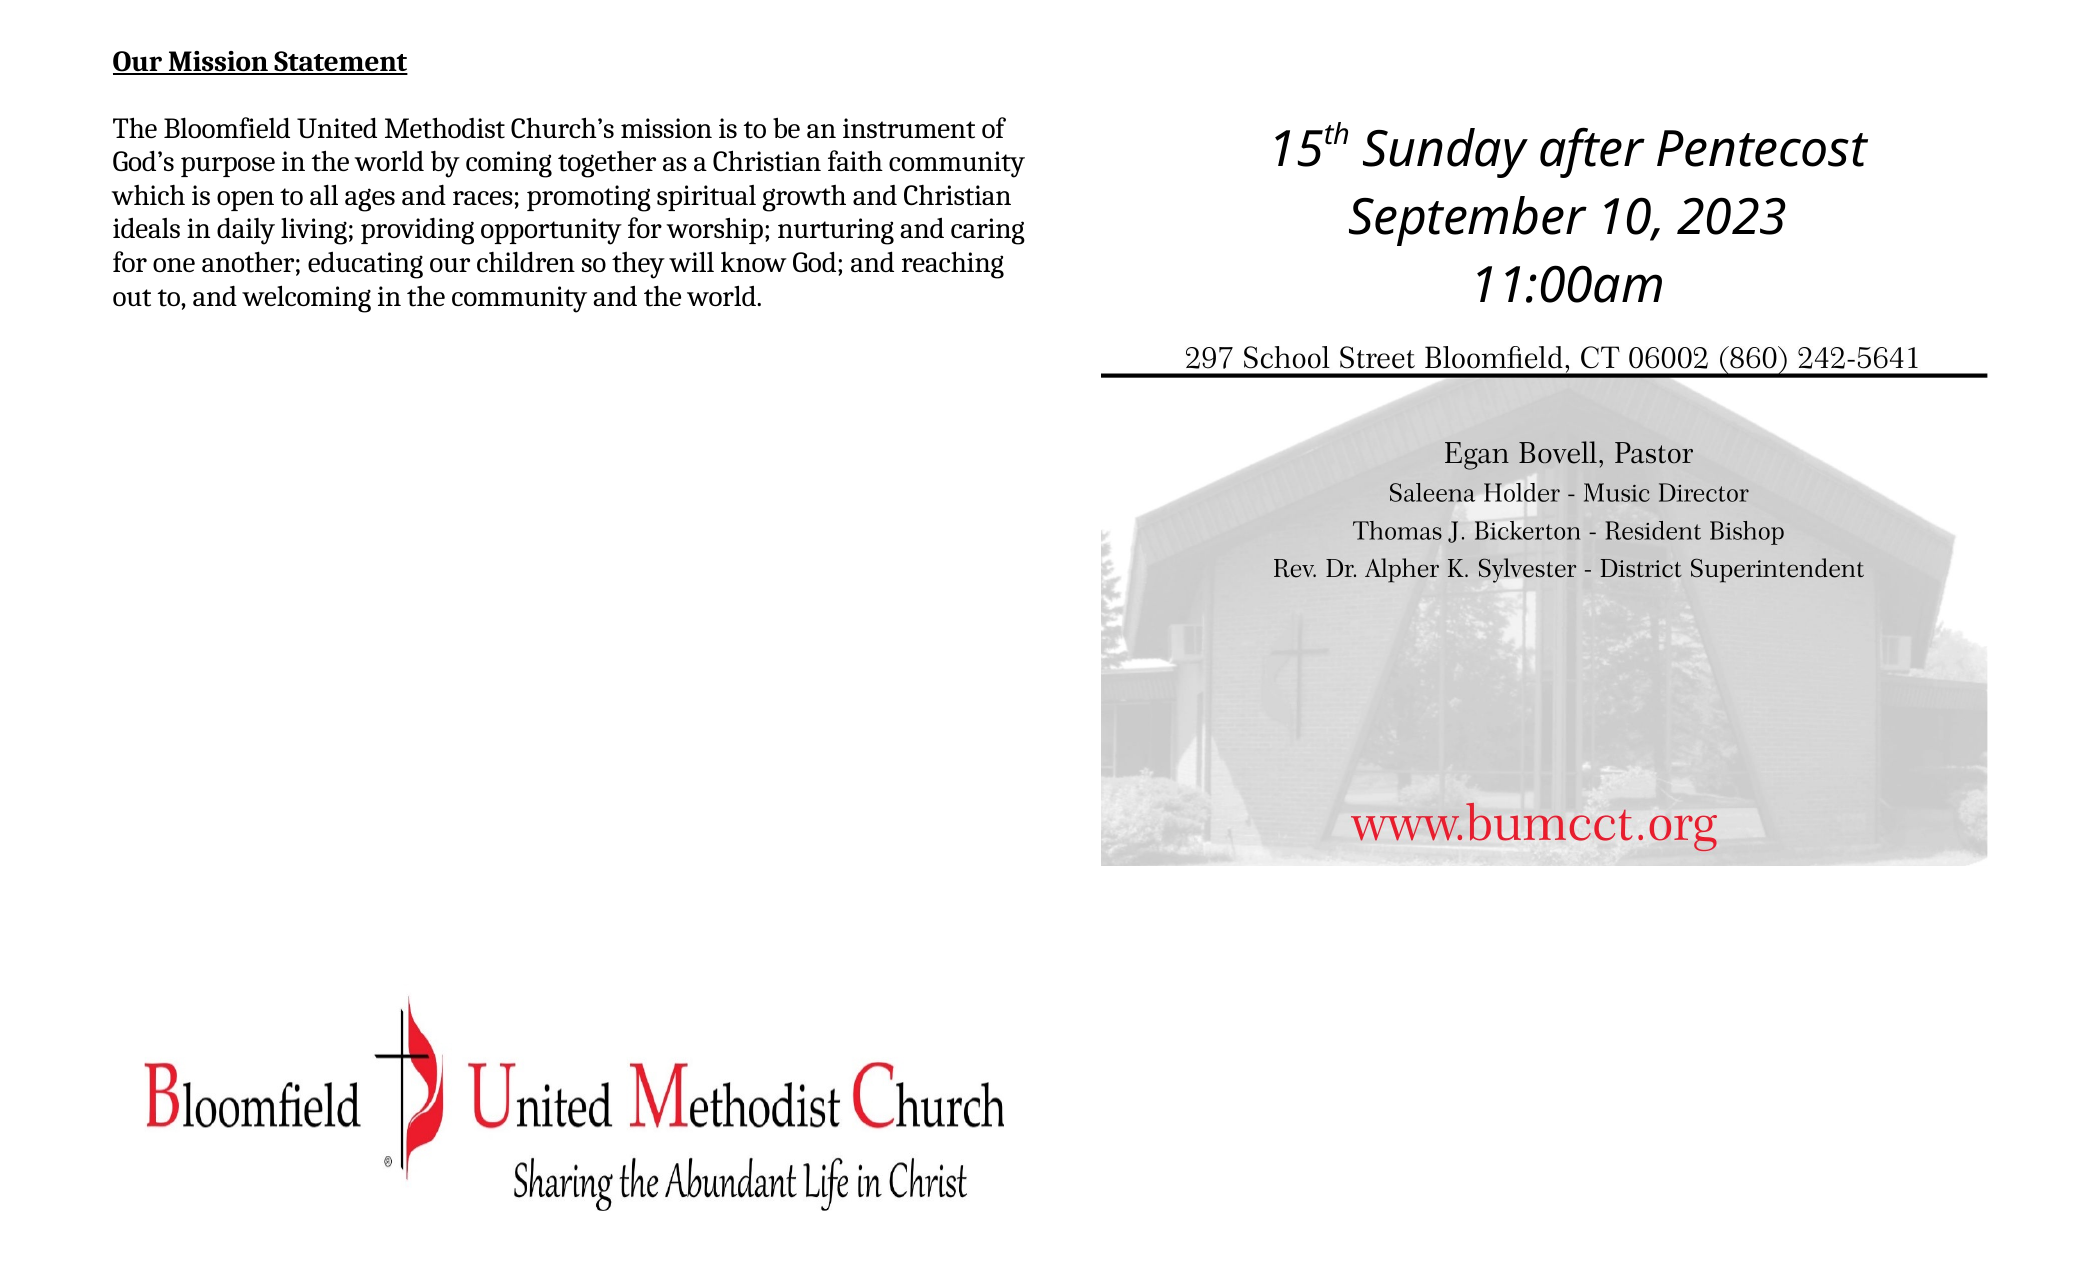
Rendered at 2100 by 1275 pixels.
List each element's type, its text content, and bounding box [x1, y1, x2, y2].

text 11:00am [1101, 249, 2040, 317]
picture [144, 984, 1004, 1211]
text September 10, 2023 [1101, 181, 2040, 249]
picture [1101, 346, 1988, 866]
text 15th Sunday after Pentecost [1101, 113, 2040, 181]
text The Bloomfield United Methodist Church’s mission is to be an instrument of God’s purpose in the world by coming together as a Christian faith community which is open to all ages and races; promoting spiritual growth and Christian ideals in daily living; providing opportunity for worship; nurturing and caring for one another; educating our children so they will know God; and reaching out to, and welcoming in the community and the world. [112, 112, 1036, 313]
text Our Mission Statement [112, 45, 1036, 78]
